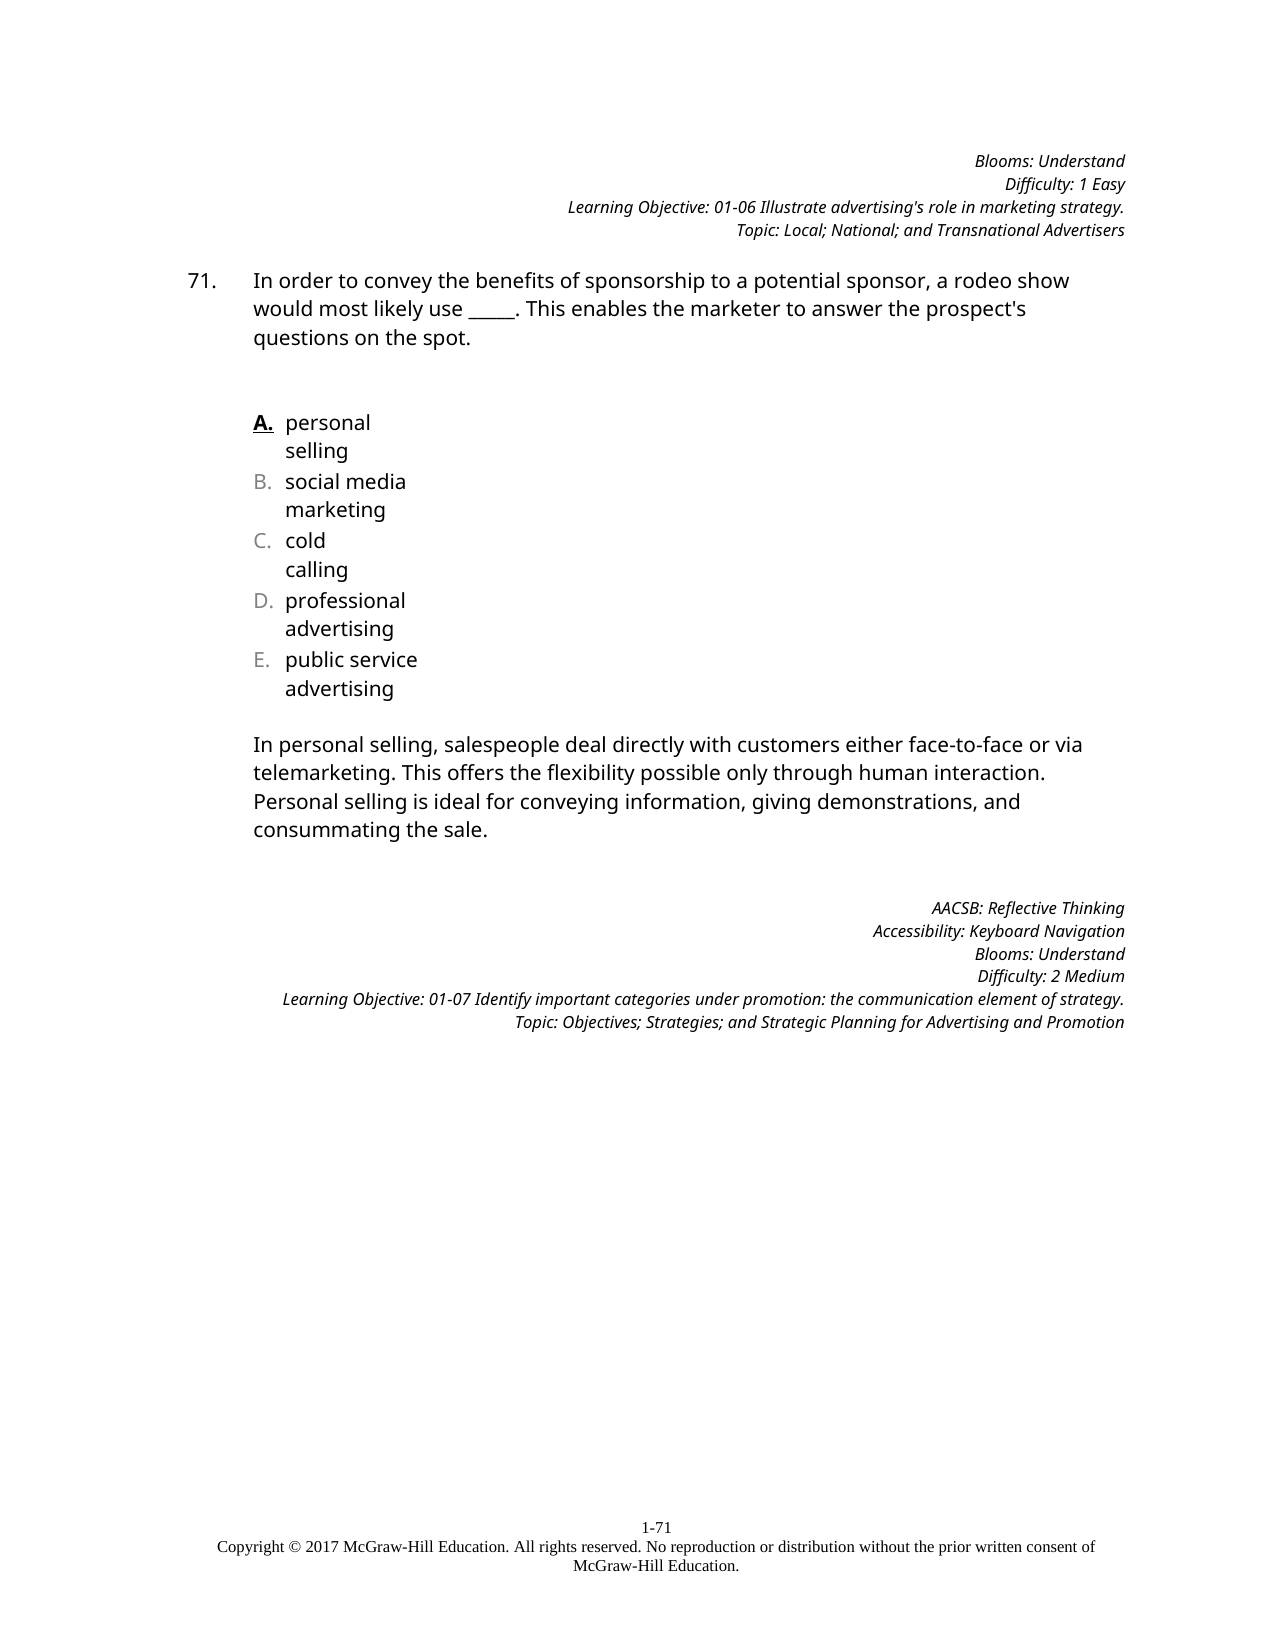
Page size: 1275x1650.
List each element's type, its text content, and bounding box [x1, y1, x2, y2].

table_header 71. [188, 266, 253, 871]
table_header AACSB: Reflective Thinking Accessibility: Keyboard Navigation Blooms: Understand Difficulty: 2 Medium Learning Objective: 01-07 Identify important categories under promotion: the communication element of strategy. Topic: Objectives; Strategies; and Strategic Planning for Advertising and Promotion [188, 897, 1125, 1056]
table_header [188, 150, 1125, 263]
table_header In order to convey the benefits of sponsorship to a potential sponsor, a rodeo show would most likely use _____. This enables the marketer to answer the prospect's questions on the spot. In personal selling, salespeople deal directly with customers either face-to-face or via telemarketing. This offers the flexibility possible only through human interaction. Personal selling is ideal for conveying information, giving demonstrations, and consummating the sale. [253, 266, 1125, 871]
